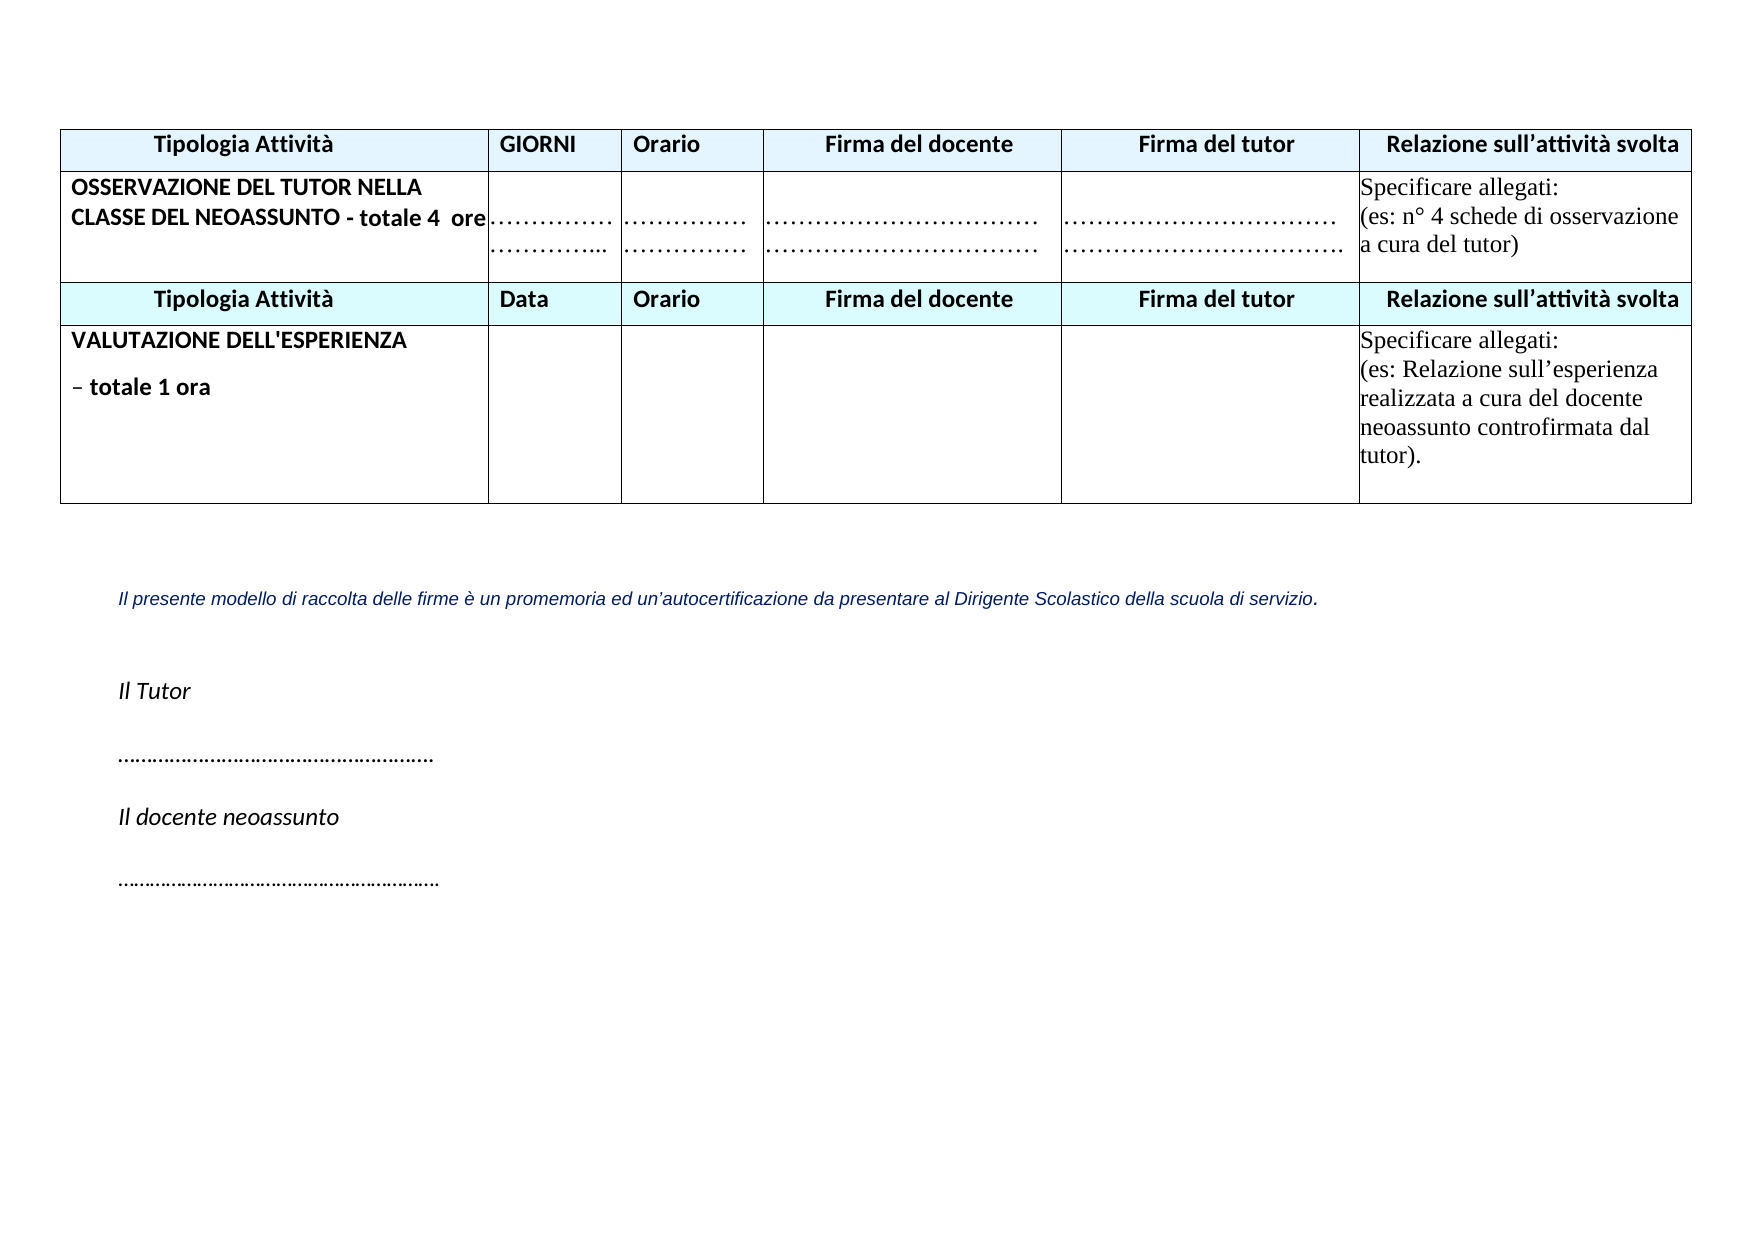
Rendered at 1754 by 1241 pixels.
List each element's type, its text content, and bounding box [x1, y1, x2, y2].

table_cell Orario [622, 283, 763, 324]
table_header Orario [622, 130, 763, 171]
text ………………………………………………. [118, 738, 1369, 769]
table_cell Firma del docente [764, 283, 1061, 324]
table_header Tipologia Attività [61, 130, 488, 171]
table_header Relazione sull’attività svolta [1360, 130, 1691, 171]
table_cell [622, 326, 763, 503]
table_cell [764, 326, 1061, 503]
table_cell [489, 326, 621, 503]
table_cell ………………………… [622, 172, 763, 282]
table_header GIORNI [489, 130, 621, 171]
table_cell Specificare allegati: (es: n° 4 schede di osservazione a cura del tutor) [1360, 172, 1691, 282]
table_cell Firma del tutor [1062, 283, 1359, 324]
text Il docente neoassunto [118, 801, 1369, 832]
table_cell Tipologia Attività [61, 283, 488, 324]
table_header Firma del tutor [1062, 130, 1359, 171]
table_header Firma del docente [764, 130, 1061, 171]
table_cell Relazione sull’attività svolta [1360, 283, 1691, 324]
table_cell …………………………………………………………. [1062, 172, 1359, 282]
text Il Tutor [118, 675, 1369, 705]
table_cell Specificare allegati: (es: Relazione sull’esperienza realizzata a cura del docente neoassunto controfirmata dal tutor). [1360, 326, 1691, 503]
table_cell [1062, 326, 1359, 503]
text ……………………………………………………. [118, 864, 1606, 892]
table_cell ………………………... [489, 172, 621, 282]
text Il presente modello di raccolta delle firme è un promemoria ed un’autocertificazione da presentare al Dirigente Scolastico della scuola di servizio. [118, 584, 1369, 610]
table_cell VALUTAZIONE DELL'ESPERIENZA – totale 1 ora [61, 326, 488, 503]
table_cell ………………………………………………………… [764, 172, 1061, 282]
table_cell Data [489, 283, 621, 324]
table_cell OSSERVAZIONE DEL TUTOR NELLA CLASSE DEL NEOASSUNTO - totale 4 ore [61, 172, 488, 282]
